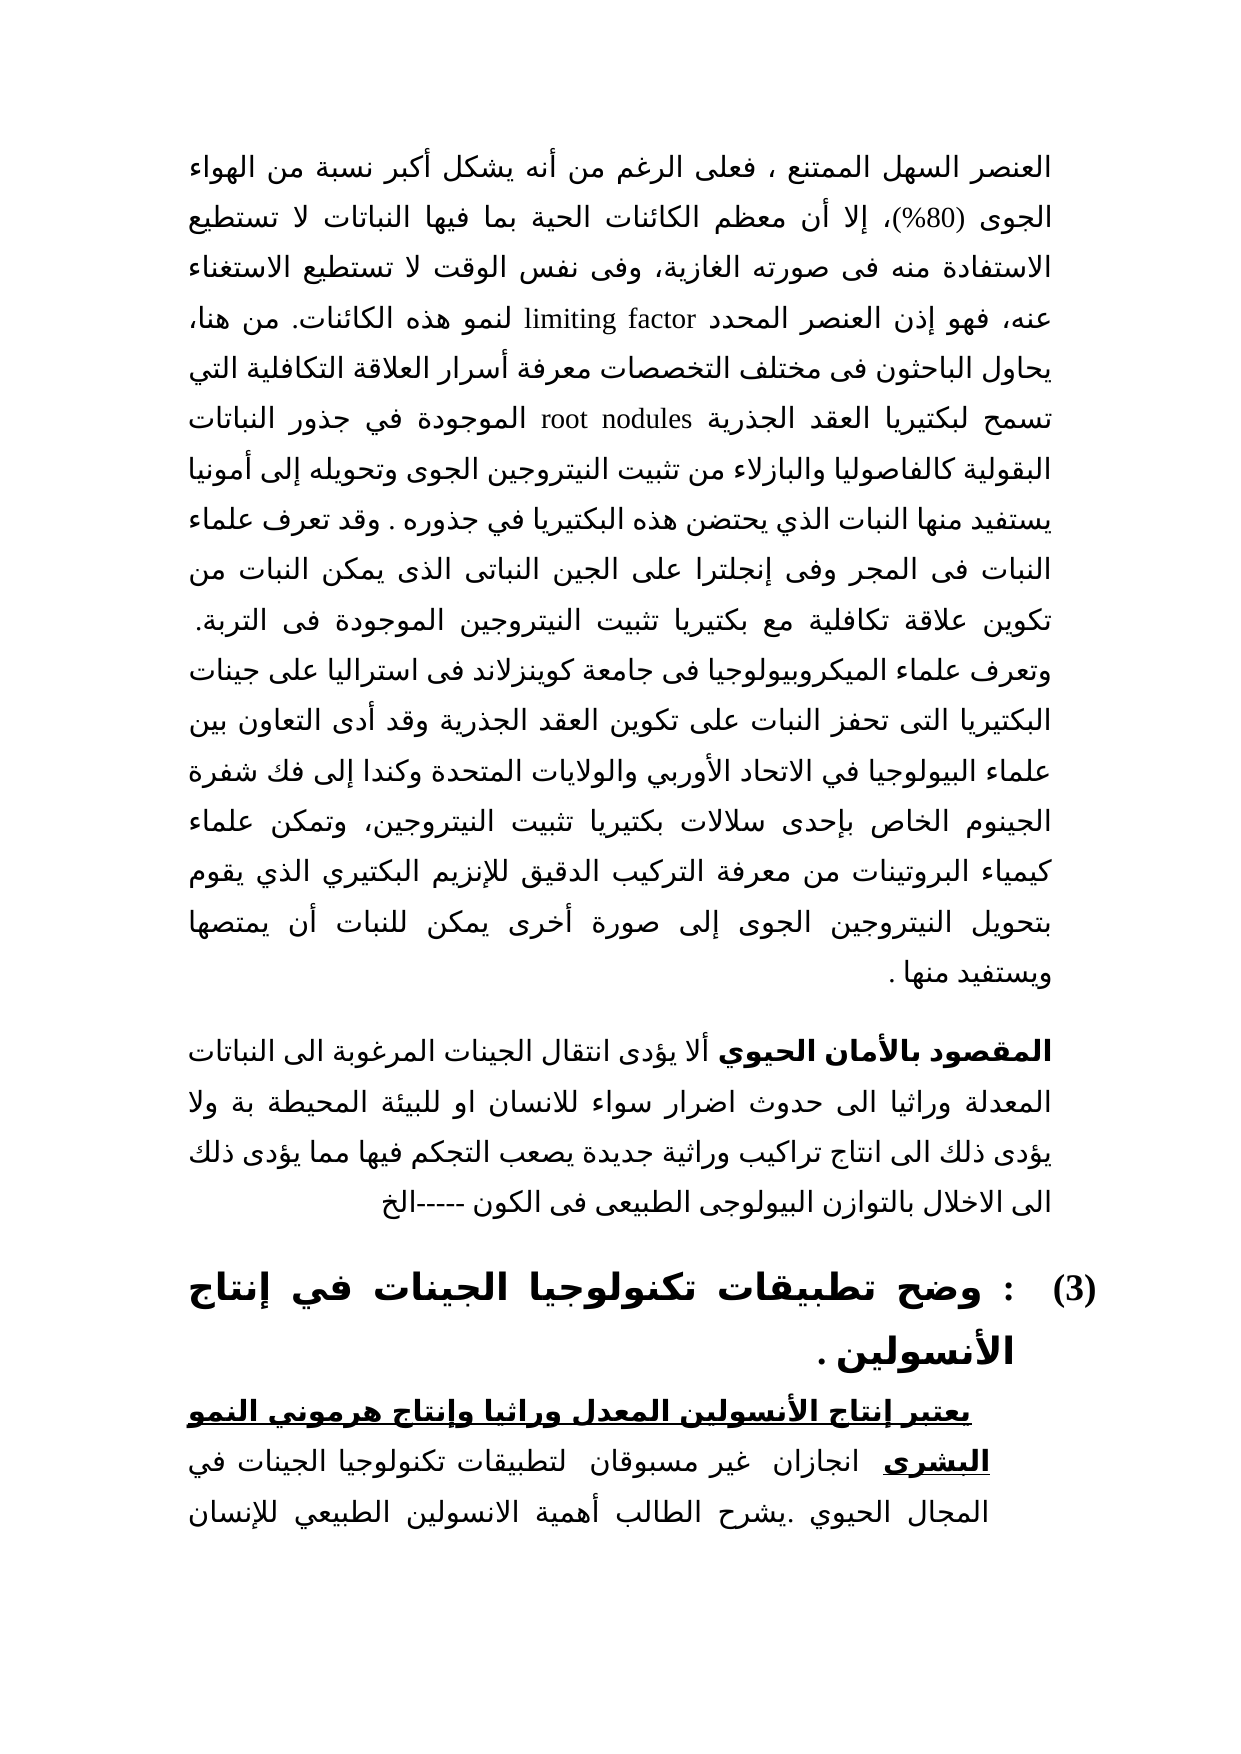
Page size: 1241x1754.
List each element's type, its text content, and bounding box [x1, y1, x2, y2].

list : وضح تطبيقات تكنولوجيا الجينات في إنتاج الأنسولين . [187, 1265, 1053, 1373]
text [187, 1394, 990, 1528]
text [187, 150, 1053, 988]
text المقصود بالأمان الحيوي ألا يؤدى انتقال الجينات المرغوبة الى النباتات المعدلة وراثيا الى حدوث اضرار سواء للانسان او للبيئة المحيطة بة ولا يؤدى ذلك الى انتاج تراكيب وراثية جديدة يصعب التجكم فيها مما يؤدى ذلك الى الاخلال بالتوازن البيولوجى الطبيعى فى الكون -----الخ [187, 1034, 1053, 1219]
